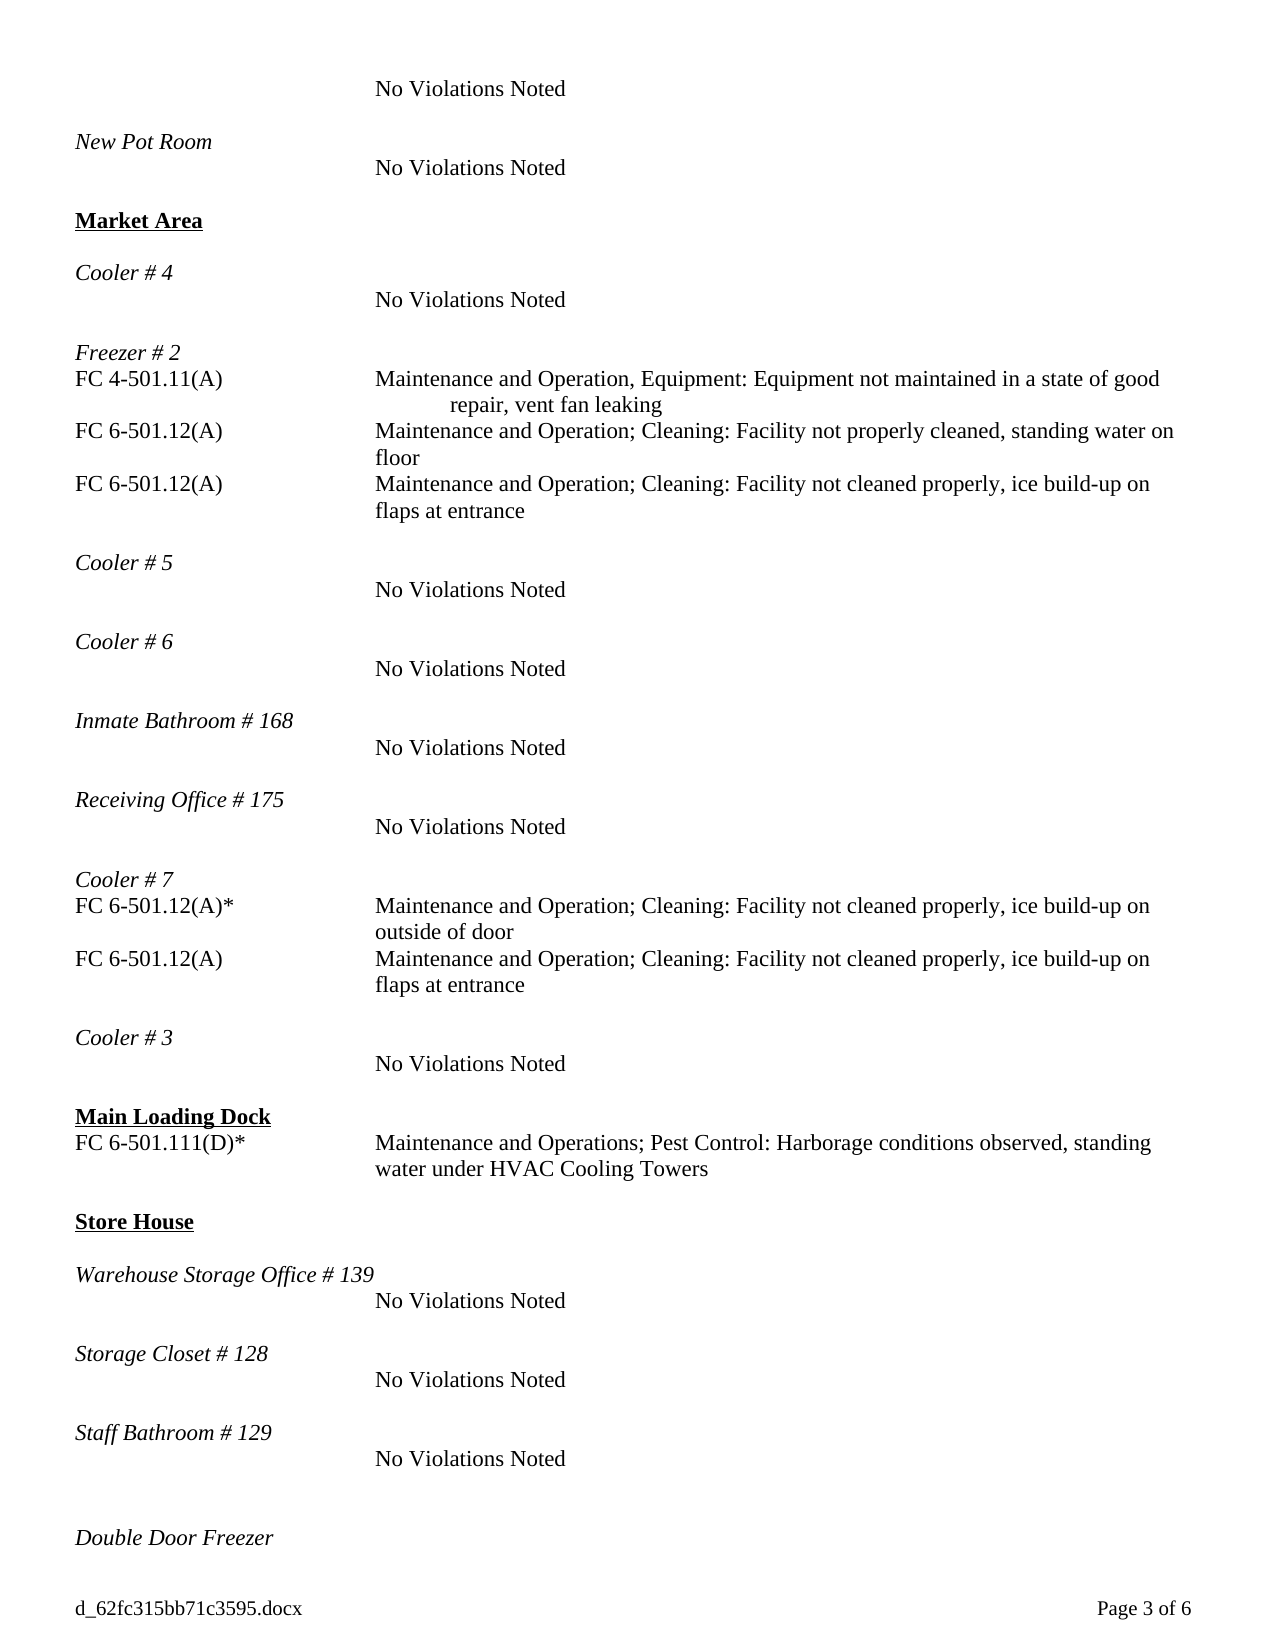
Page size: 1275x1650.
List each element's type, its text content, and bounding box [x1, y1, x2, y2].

text No Violations Noted [75, 286, 1200, 312]
text Store House [75, 1208, 1200, 1234]
text No Violations Noted [300, 734, 1200, 760]
text Storage Closet # 128 [75, 1340, 1200, 1366]
text FC 6-501.12(A)* Maintenance and Operation; Cleaning: Facility not cleaned properly, ice build-up on outside of door [75, 892, 1200, 945]
text Inmate Bathroom # 168 [75, 707, 1200, 734]
text No Violations Noted [75, 75, 1200, 101]
text Cooler # 3 [75, 1024, 1200, 1050]
text Cooler # 6 [75, 628, 1200, 655]
text No Violations Noted [75, 1287, 1200, 1314]
text No Violations Noted [300, 1366, 1200, 1393]
text Double Door Freezer [75, 1524, 1200, 1551]
text No Violations Noted [75, 1050, 1200, 1076]
text FC 6-501.12(A) Maintenance and Operation; Cleaning: Facility not properly cleaned, standing water on floor [75, 418, 1200, 470]
text Staff Bathroom # 129 [75, 1419, 1200, 1445]
text No Violations Noted [75, 813, 1200, 839]
text FC 6-501.111(D)* Maintenance and Operations; Pest Control: Harborage conditions observed, standing water under HVAC Cooling Towers [75, 1129, 1200, 1182]
text No Violations Noted [75, 655, 1200, 681]
text No Violations Noted [300, 576, 1200, 602]
text Main Loading Dock [75, 1103, 1200, 1129]
text Cooler # 4 [75, 259, 1200, 286]
text New Pot Room [75, 128, 1200, 154]
text Receiving Office # 175 [75, 787, 1200, 813]
text FC 6-501.12(A) Maintenance and Operation; Cleaning: Facility not cleaned properly, ice build-up on flaps at entrance [75, 470, 1200, 523]
text Market Area [75, 207, 1200, 233]
text No Violations Noted [75, 154, 1200, 180]
text Cooler # 5 [75, 549, 1200, 576]
text Freezer # 2 [75, 338, 1200, 365]
text Cooler # 7 [75, 866, 1200, 892]
text FC 4-501.11(A) Maintenance and Operation, Equipment: Equipment not maintained in a state of good repair, vent fan leaking [75, 365, 1200, 418]
text FC 6-501.12(A) Maintenance and Operation; Cleaning: Facility not cleaned properly, ice build-up on flaps at entrance [75, 945, 1200, 997]
text No Violations Noted [75, 1445, 1200, 1472]
text Warehouse Storage Office # 139 [75, 1261, 1200, 1287]
